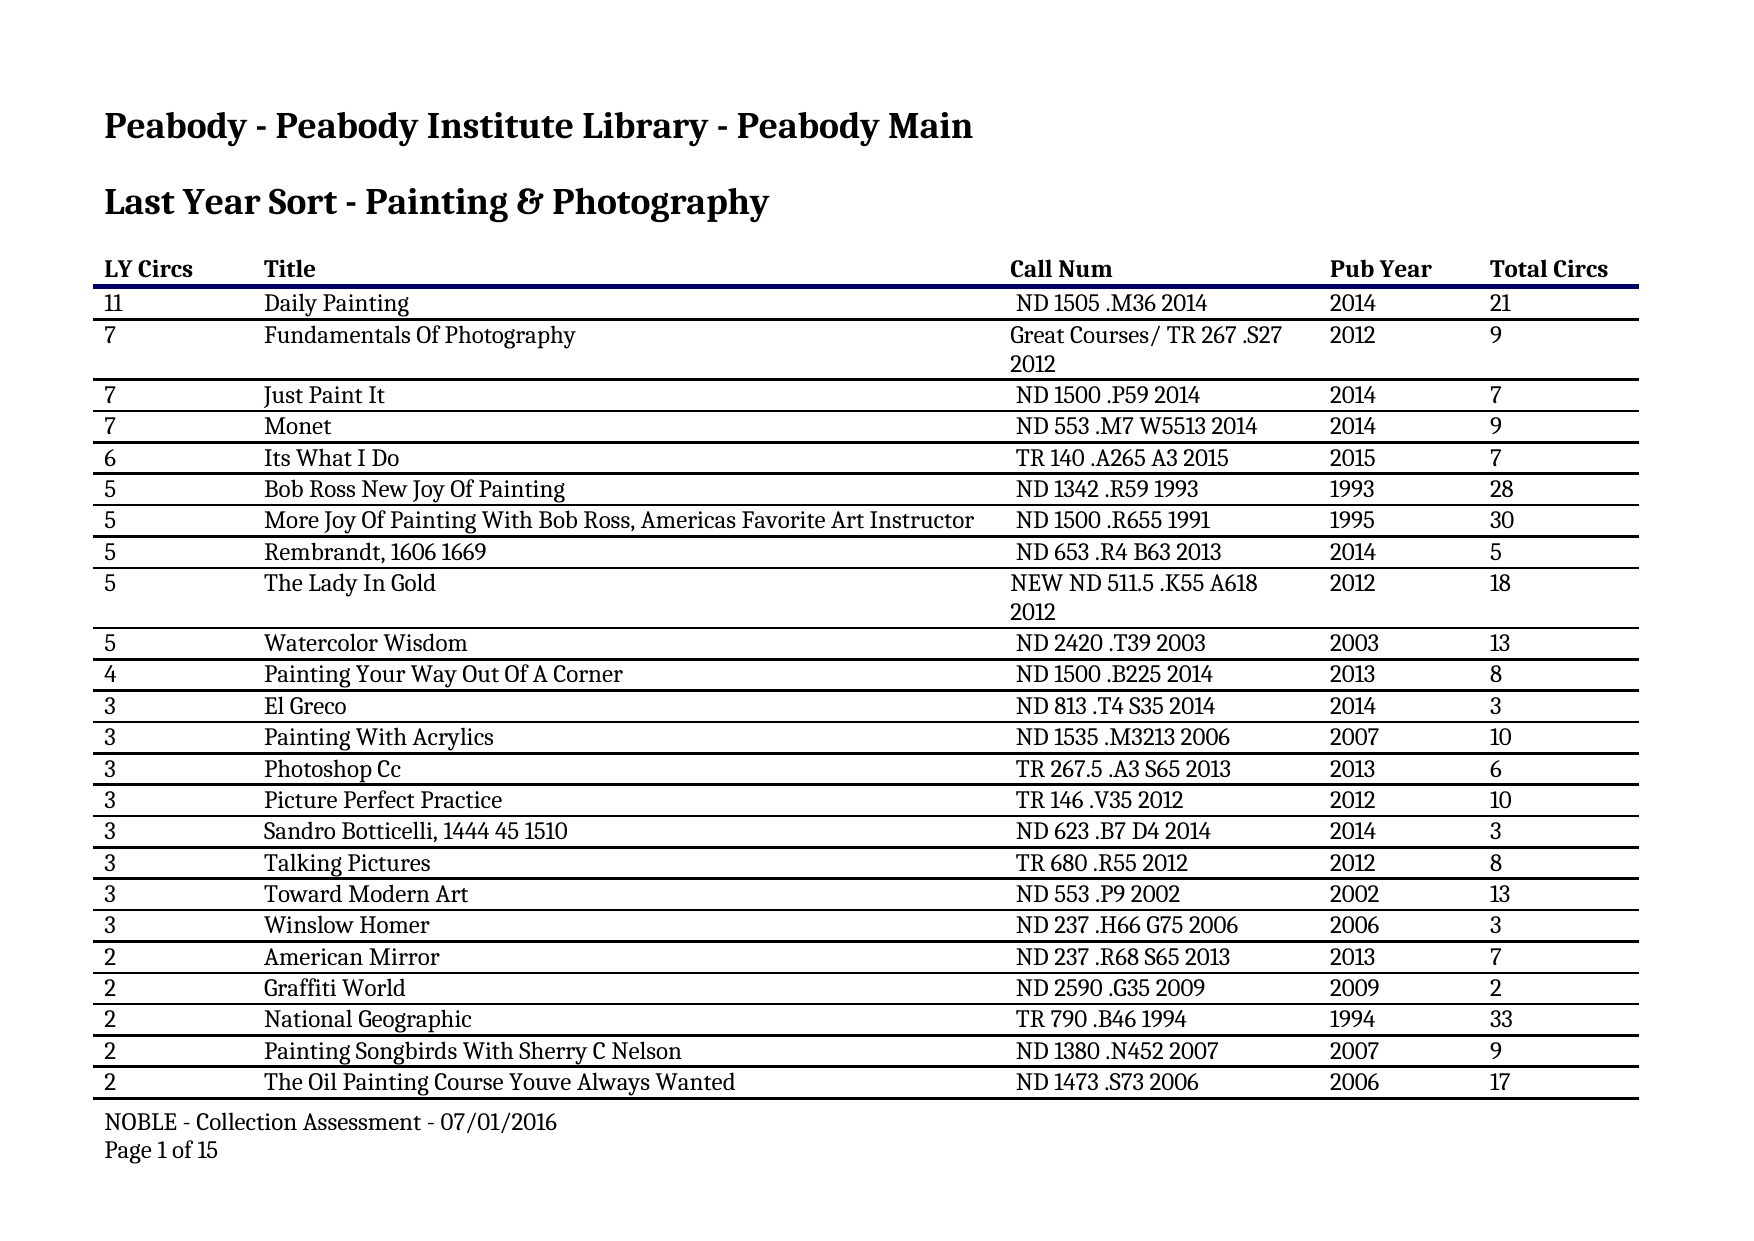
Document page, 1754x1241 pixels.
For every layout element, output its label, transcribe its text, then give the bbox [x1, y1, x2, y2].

table_cell 1993 [1319, 475, 1478, 504]
table_cell TR 790 .B46 1994 [999, 1005, 1319, 1034]
table_cell TR 146 .V35 2012 [999, 786, 1319, 814]
table_cell Toward Modern Art [253, 880, 999, 909]
table_cell 6 [93, 444, 253, 472]
table_cell ND 1473 .S73 2006 [999, 1068, 1319, 1097]
table_cell ND 237 .R68 S65 2013 [999, 943, 1319, 971]
table_cell 18 [1479, 569, 1638, 626]
table_cell 11 [93, 289, 253, 318]
table_cell 7 [93, 321, 253, 378]
table_cell 9 [1479, 321, 1638, 378]
table_cell 9 [1479, 412, 1638, 441]
table_cell 2015 [1319, 444, 1478, 472]
table_cell 1994 [1319, 1005, 1478, 1034]
table_cell TR 680 .R55 2012 [999, 849, 1319, 877]
table_cell The Lady In Gold [253, 569, 999, 626]
table_cell Bob Ross New Joy Of Painting [253, 475, 999, 504]
table_cell 3 [1479, 817, 1638, 846]
table_cell 8 [1479, 849, 1638, 877]
table_cell Great Courses/ TR 267 .S27 2012 [999, 321, 1319, 378]
table_cell ND 237 .H66 G75 2006 [999, 911, 1319, 940]
table_cell 2012 [1319, 321, 1478, 378]
table_cell ND 1500 .P59 2014 [999, 381, 1319, 409]
table_cell NEW ND 511.5 .K55 A618 2012 [999, 569, 1319, 626]
table_cell 2012 [1319, 786, 1478, 814]
table_cell Graffiti World [253, 974, 999, 1003]
table_cell 13 [1479, 880, 1638, 909]
table_cell 2 [93, 974, 253, 1003]
table_cell Watercolor Wisdom [253, 629, 999, 658]
table_cell ND 1380 .N452 2007 [999, 1037, 1319, 1065]
text Last Year Sort - Painting & Photography [104, 181, 1650, 224]
table_cell ND 1535 .M3213 2006 [999, 723, 1319, 752]
table_cell 2009 [1319, 974, 1478, 1003]
table_cell TR 267.5 .A3 S65 2013 [999, 755, 1319, 783]
table_cell 2013 [1319, 661, 1478, 689]
table_cell 7 [93, 412, 253, 441]
table_cell 33 [1479, 1005, 1638, 1034]
table_cell Painting Your Way Out Of A Corner [253, 661, 999, 689]
table_cell 21 [1479, 289, 1638, 318]
table_cell Just Paint It [253, 381, 999, 409]
table_cell 2014 [1319, 692, 1478, 721]
table_cell 10 [1479, 786, 1638, 814]
table_cell 7 [93, 381, 253, 409]
table_cell 2 [93, 1005, 253, 1034]
table_cell American Mirror [253, 943, 999, 971]
table_cell 30 [1479, 506, 1638, 535]
table_cell ND 2420 .T39 2003 [999, 629, 1319, 658]
table_cell Its What I Do [253, 444, 999, 472]
table_cell 6 [1479, 755, 1638, 783]
table_cell 2013 [1319, 755, 1478, 783]
table_cell 2014 [1319, 289, 1478, 318]
table_cell ND 1505 .M36 2014 [999, 289, 1319, 318]
table_cell Monet [253, 412, 999, 441]
table_cell Winslow Homer [253, 911, 999, 940]
table_cell 2 [93, 943, 253, 971]
table_cell 1995 [1319, 506, 1478, 535]
table_cell 5 [1479, 538, 1638, 566]
table_cell 2007 [1319, 1037, 1478, 1065]
table_cell Photoshop Cc [253, 755, 999, 783]
table_cell 3 [93, 786, 253, 814]
table_cell 7 [1479, 381, 1638, 409]
table_header Total Circs [1479, 255, 1638, 284]
table_cell 9 [1479, 1037, 1638, 1065]
table_cell 2006 [1319, 1068, 1478, 1097]
table_cell 5 [93, 475, 253, 504]
table_cell 5 [93, 506, 253, 535]
table_cell Picture Perfect Practice [253, 786, 999, 814]
table_cell 5 [93, 569, 253, 626]
table_header Pub Year [1319, 255, 1478, 284]
table_cell Painting With Acrylics [253, 723, 999, 752]
table_cell 28 [1479, 475, 1638, 504]
table_cell 2006 [1319, 911, 1478, 940]
table_cell 3 [93, 755, 253, 783]
table_cell 3 [93, 849, 253, 877]
table_cell 2013 [1319, 943, 1478, 971]
table_cell 5 [93, 629, 253, 658]
table_cell 2014 [1319, 412, 1478, 441]
text Peabody - Peabody Institute Library - Peabody Main [104, 105, 1650, 148]
table_cell 2012 [1319, 849, 1478, 877]
table_cell 17 [1479, 1068, 1638, 1097]
table_cell 3 [1479, 911, 1638, 940]
table_cell 3 [93, 880, 253, 909]
table_cell 3 [93, 817, 253, 846]
table_cell 2 [1479, 974, 1638, 1003]
table_cell 7 [1479, 943, 1638, 971]
table_cell ND 653 .R4 B63 2013 [999, 538, 1319, 566]
table_cell 8 [1479, 661, 1638, 689]
table_cell 5 [93, 538, 253, 566]
table_cell 3 [93, 692, 253, 721]
table_cell ND 553 .P9 2002 [999, 880, 1319, 909]
table_header Title [253, 255, 999, 284]
table_cell Sandro Botticelli, 1444 45 1510 [253, 817, 999, 846]
table_cell The Oil Painting Course Youve Always Wanted [253, 1068, 999, 1097]
table_header LY Circs [93, 255, 253, 284]
table_cell 13 [1479, 629, 1638, 658]
table_cell 10 [1479, 723, 1638, 752]
table_cell 3 [1479, 692, 1638, 721]
table_cell Daily Painting [253, 289, 999, 318]
table_cell 2007 [1319, 723, 1478, 752]
table_cell ND 623 .B7 D4 2014 [999, 817, 1319, 846]
table_cell Talking Pictures [253, 849, 999, 877]
table_cell Fundamentals Of Photography [253, 321, 999, 378]
table_cell ND 813 .T4 S35 2014 [999, 692, 1319, 721]
table_cell ND 1342 .R59 1993 [999, 475, 1319, 504]
table_cell 2014 [1319, 381, 1478, 409]
table_cell More Joy Of Painting With Bob Ross, Americas Favorite Art Instructor [253, 506, 999, 535]
table_cell 2002 [1319, 880, 1478, 909]
table_cell Rembrandt, 1606 1669 [253, 538, 999, 566]
table_cell ND 553 .M7 W5513 2014 [999, 412, 1319, 441]
table_cell El Greco [253, 692, 999, 721]
table_cell 2003 [1319, 629, 1478, 658]
table_cell 3 [93, 911, 253, 940]
table_cell 7 [1479, 444, 1638, 472]
table_cell 2 [93, 1037, 253, 1065]
table_cell ND 2590 .G35 2009 [999, 974, 1319, 1003]
table_cell 2014 [1319, 538, 1478, 566]
table_cell 2014 [1319, 817, 1478, 846]
table_cell ND 1500 .B225 2014 [999, 661, 1319, 689]
table_cell 2 [93, 1068, 253, 1097]
table_cell 3 [93, 723, 253, 752]
table_cell 4 [93, 661, 253, 689]
table_cell ND 1500 .R655 1991 [999, 506, 1319, 535]
table_cell 2012 [1319, 569, 1478, 626]
table_cell TR 140 .A265 A3 2015 [999, 444, 1319, 472]
table_cell National Geographic [253, 1005, 999, 1034]
table_header Call Num [999, 255, 1319, 284]
table_cell Painting Songbirds With Sherry C Nelson [253, 1037, 999, 1065]
